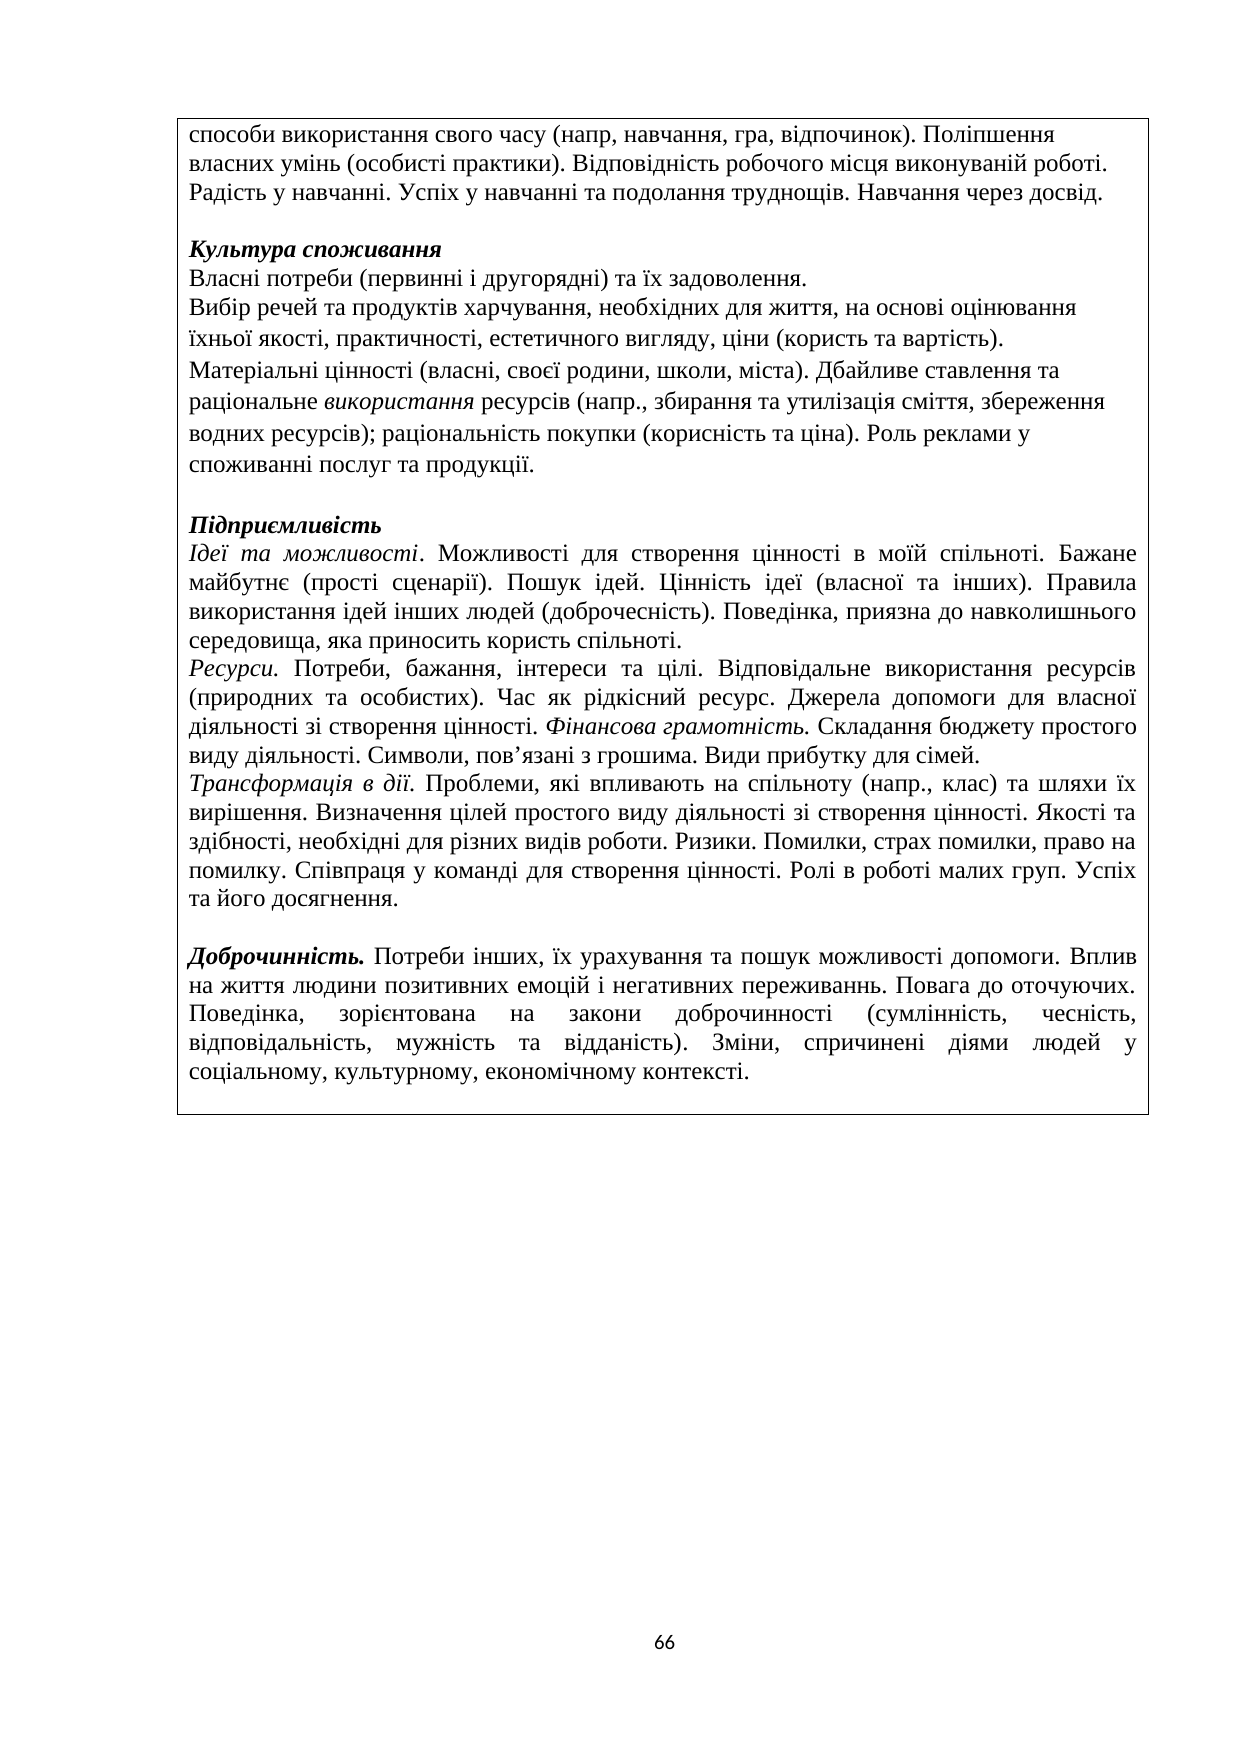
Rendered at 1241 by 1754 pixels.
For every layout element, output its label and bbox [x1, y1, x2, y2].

table_cell [178, 119, 1148, 1113]
